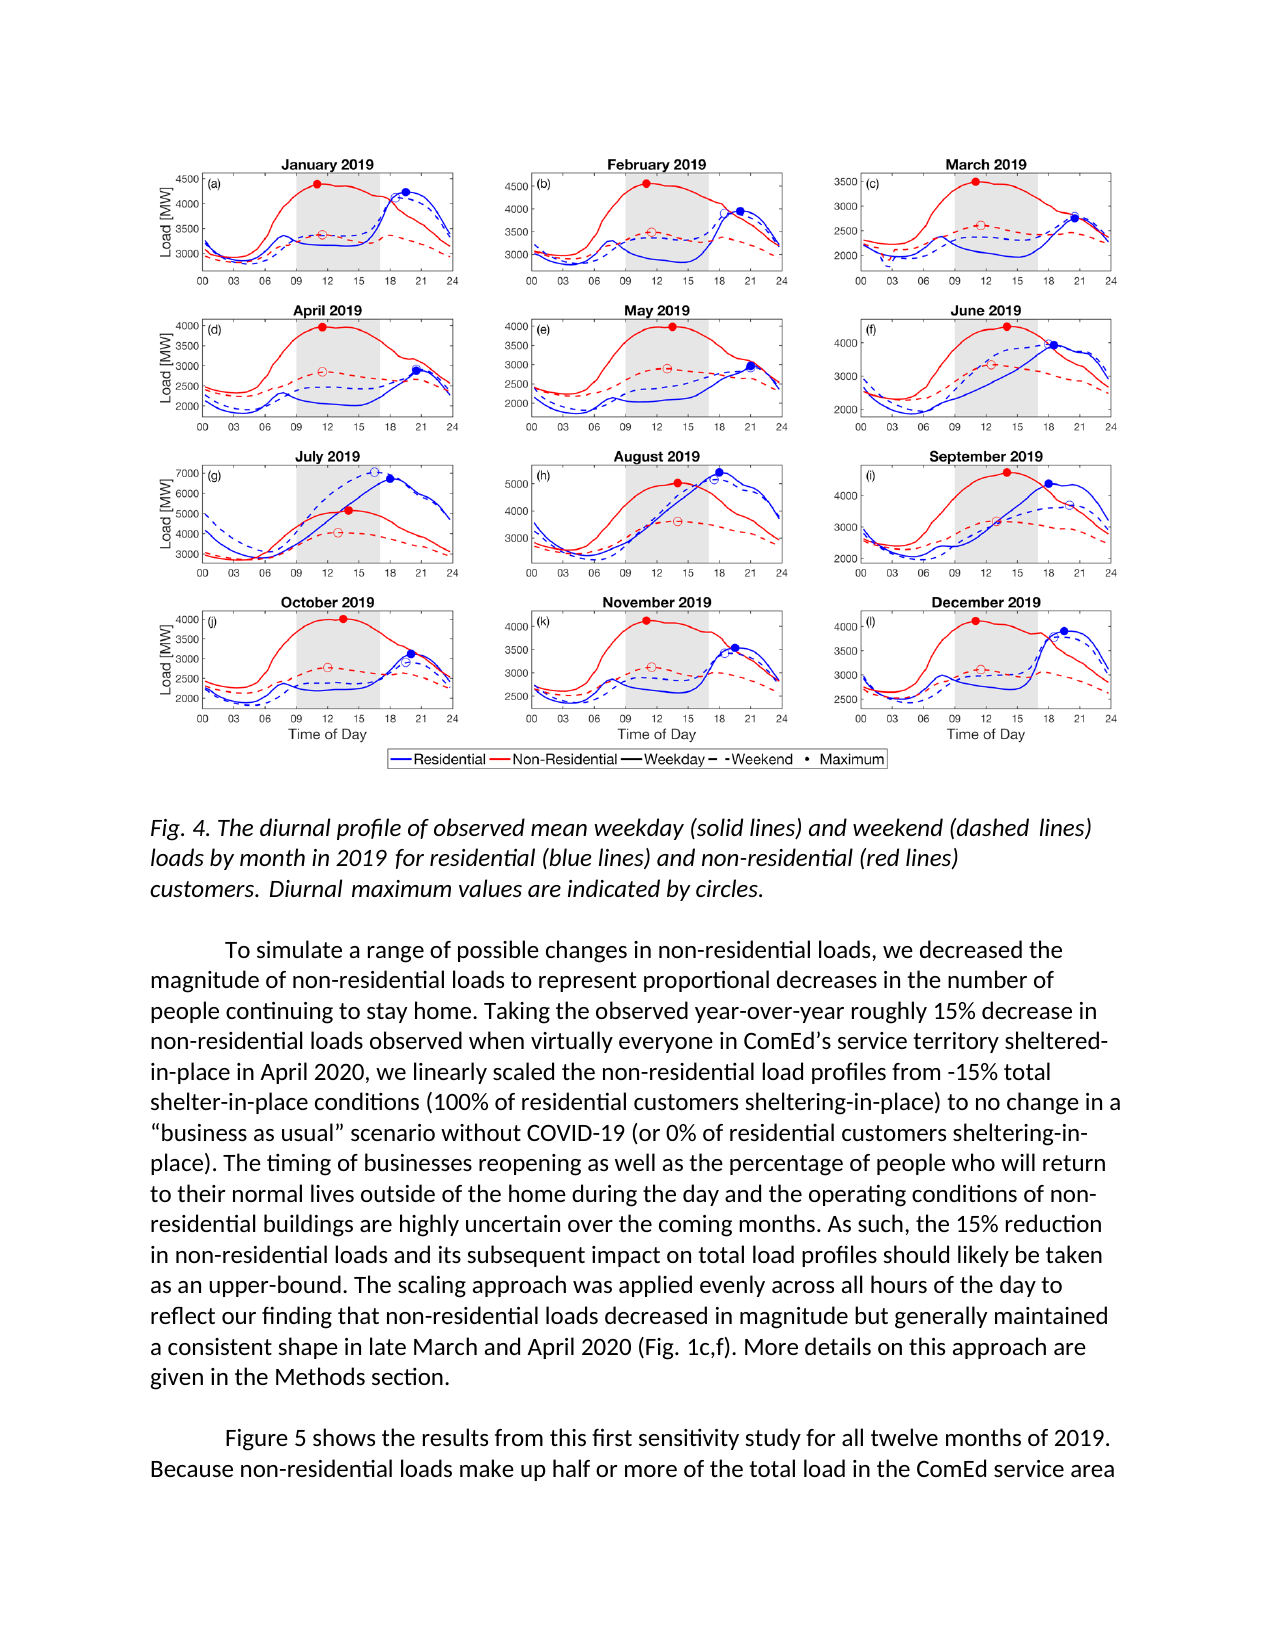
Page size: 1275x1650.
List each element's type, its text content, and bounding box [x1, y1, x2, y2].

picture [150, 150, 1125, 782]
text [150, 1422, 1125, 1483]
text Fig. 4. The diurnal profile of observed mean weekday (solid lines) and weekend (dashed lines) loads by month in 2019 for residential (blue lines) and non-residential (red lines) customers. Diurnal maximum values are indicated by circles. [150, 812, 1125, 903]
text To simulate a range of possible changes in non-residential loads, we decreased the magnitude of non-residential loads to represent proportional decreases in the number of people continuing to stay home. Taking the observed year-over-year roughly 15% decrease in non-residential loads observed when virtually everyone in ComEd’s service territory sheltered-in-place in April 2020, we linearly scaled the non-residential load profiles from -15% total shelter-in-place conditions (100% of residential customers sheltering-in-place) to no change in a “business as usual” scenario without COVID-19 (or 0% of residential customers sheltering-in-place). The timing of businesses reopening as well as the percentage of people who will return to their normal lives outside of the home during the day and the operating conditions of non-residential buildings are highly uncertain over the coming months. As such, the 15% reduction in non-residential loads and its subsequent impact on total load profiles should likely be taken as an upper-bound. The scaling approach was applied evenly across all hours of the day to reflect our finding that non-residential loads decreased in magnitude but generally maintained a consistent shape in late March and April 2020 (Fig. 1c,f). More details on this approach are given in the Methods section. [150, 934, 1125, 1392]
